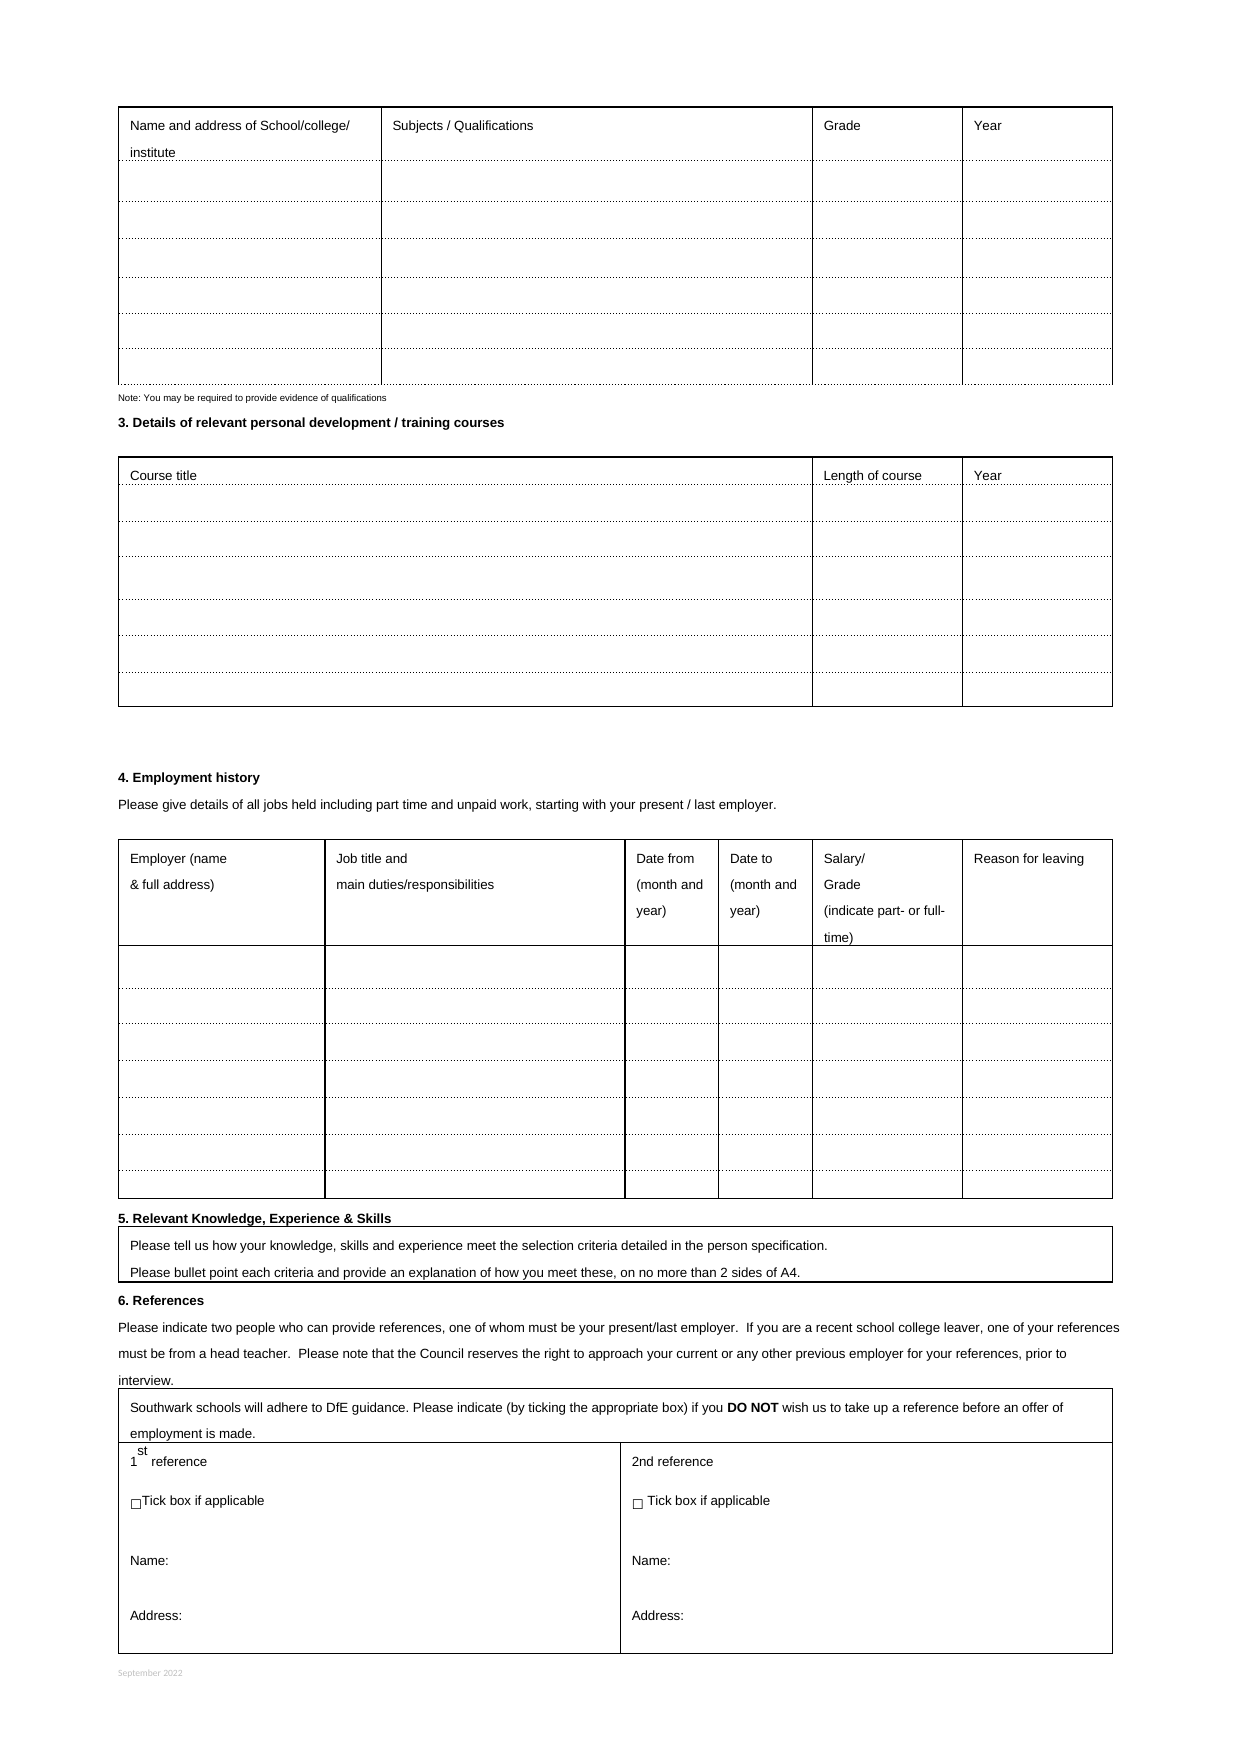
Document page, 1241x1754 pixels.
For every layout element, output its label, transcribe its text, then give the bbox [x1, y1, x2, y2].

table_cell [119, 599, 812, 635]
table_header Employer (name & full address) [119, 840, 324, 945]
table_cell [963, 238, 1112, 277]
table_header Job title and main duties/responsibilities [326, 840, 624, 945]
text 3. Details of relevant personal development / training courses [118, 404, 1122, 430]
table_cell [382, 348, 812, 383]
table_cell [963, 277, 1112, 313]
table_header Year [963, 458, 1112, 484]
table_cell [382, 238, 812, 277]
table_cell [813, 1060, 962, 1097]
text 4. Employment history [118, 759, 1122, 786]
table_cell [326, 1097, 624, 1134]
table_header Please tell us how your knowledge, skills and experience meet the selection criteria detailed in the person specification. Please bullet point each criteria and provide an explanation of how you meet these, on no more than 2 sides of A4. [119, 1227, 1112, 1281]
table_cell [813, 556, 962, 599]
table_cell [813, 988, 962, 1023]
table_cell [626, 1097, 718, 1134]
table_cell [382, 313, 812, 348]
table_cell [626, 1023, 718, 1059]
table_header Course title [119, 458, 812, 484]
table_cell [963, 1023, 1112, 1059]
table_cell [813, 160, 962, 201]
table_cell [119, 277, 381, 313]
table_header Salary/ Grade (indicate part- or full- time) [813, 840, 962, 945]
table_cell [813, 1097, 962, 1134]
table_cell [326, 988, 624, 1023]
table_cell [963, 1134, 1112, 1170]
table_cell [119, 201, 381, 238]
table_header Name and address of School/college/ institute [119, 108, 381, 160]
table_cell [963, 599, 1112, 635]
text Note: You may be required to provide evidence of qualifications [118, 384, 1122, 404]
table_cell [626, 1170, 718, 1198]
table_cell [813, 521, 962, 556]
table_cell [963, 1060, 1112, 1097]
table_cell [119, 988, 324, 1023]
table_cell [813, 238, 962, 277]
table_cell [626, 1060, 718, 1097]
table_cell [119, 238, 381, 277]
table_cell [119, 1443, 620, 1652]
table_header Date from (month and year) [626, 840, 718, 945]
table_header Southwark schools will adhere to DfE guidance. Please indicate (by ticking the appropriate box) if you DO NOT wish us to take up a reference before an offer of employment is made. [119, 1389, 1112, 1442]
table_cell [382, 160, 812, 201]
table_cell [119, 635, 812, 672]
table_cell [119, 313, 381, 348]
table_cell [119, 1170, 324, 1198]
table_cell [963, 672, 1112, 706]
table_cell [963, 348, 1112, 383]
table_cell [119, 1097, 324, 1134]
text 5. Relevant Knowledge, Experience & Skills [118, 1200, 1122, 1226]
table_cell [119, 672, 812, 706]
table_header Grade [813, 108, 962, 160]
table_cell [326, 1060, 624, 1097]
table_cell [963, 988, 1112, 1023]
table_cell [119, 1134, 324, 1170]
table_cell [719, 1170, 812, 1198]
table_cell [626, 988, 718, 1023]
table_cell [119, 484, 812, 521]
table_cell [813, 484, 962, 521]
table_cell [963, 1097, 1112, 1134]
table_cell [119, 160, 381, 201]
table_cell [119, 521, 812, 556]
table_header Year [963, 108, 1112, 160]
table_header Reason for leaving [963, 840, 1112, 945]
table_cell [813, 1170, 962, 1198]
table_cell [963, 313, 1112, 348]
table_cell [963, 1170, 1112, 1198]
table_cell [719, 1023, 812, 1059]
table_cell [963, 484, 1112, 521]
table_header Date to (month and year) [719, 840, 812, 945]
table_cell [326, 1134, 624, 1170]
table_cell [963, 521, 1112, 556]
text Please indicate two people who can provide references, one of whom must be your present/last employer. If you are a recent school college leaver, one of your references must be from a head teacher. Please note that the Council reserves the right to approach your current or any other previous employer for your references, prior to interview. [118, 1309, 1122, 1388]
table_cell [813, 599, 962, 635]
table_cell [119, 1060, 324, 1097]
table_cell [719, 1134, 812, 1170]
table_header Subjects / Qualifications [382, 108, 812, 160]
table_cell [813, 1134, 962, 1170]
table_cell [813, 201, 962, 238]
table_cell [621, 1443, 1112, 1652]
table_cell [119, 1023, 324, 1059]
table_cell [626, 1134, 718, 1170]
table_cell [326, 946, 624, 988]
table_cell [963, 160, 1112, 201]
table_cell [719, 988, 812, 1023]
table_cell [119, 348, 381, 383]
table_cell [719, 1060, 812, 1097]
table_cell [963, 201, 1112, 238]
table_cell [119, 556, 812, 599]
table_cell [382, 277, 812, 313]
text 6. References [118, 1282, 1122, 1309]
table_cell [813, 672, 962, 706]
table_cell [326, 1170, 624, 1198]
table_cell [963, 635, 1112, 672]
table_cell [813, 313, 962, 348]
table_cell [813, 1023, 962, 1059]
table_cell [719, 946, 812, 988]
table_cell [626, 946, 718, 988]
table_cell [719, 1097, 812, 1134]
table_cell [119, 946, 324, 988]
table_header Length of course [813, 458, 962, 484]
table_cell [963, 556, 1112, 599]
table_cell [326, 1023, 624, 1059]
text Please give details of all jobs held including part time and unpaid work, starting with your present / last employer. [118, 786, 1122, 812]
table_cell [813, 635, 962, 672]
table_cell [813, 277, 962, 313]
table_cell [813, 946, 962, 988]
table_cell [382, 201, 812, 238]
table_cell [963, 946, 1112, 988]
table_cell [813, 348, 962, 383]
